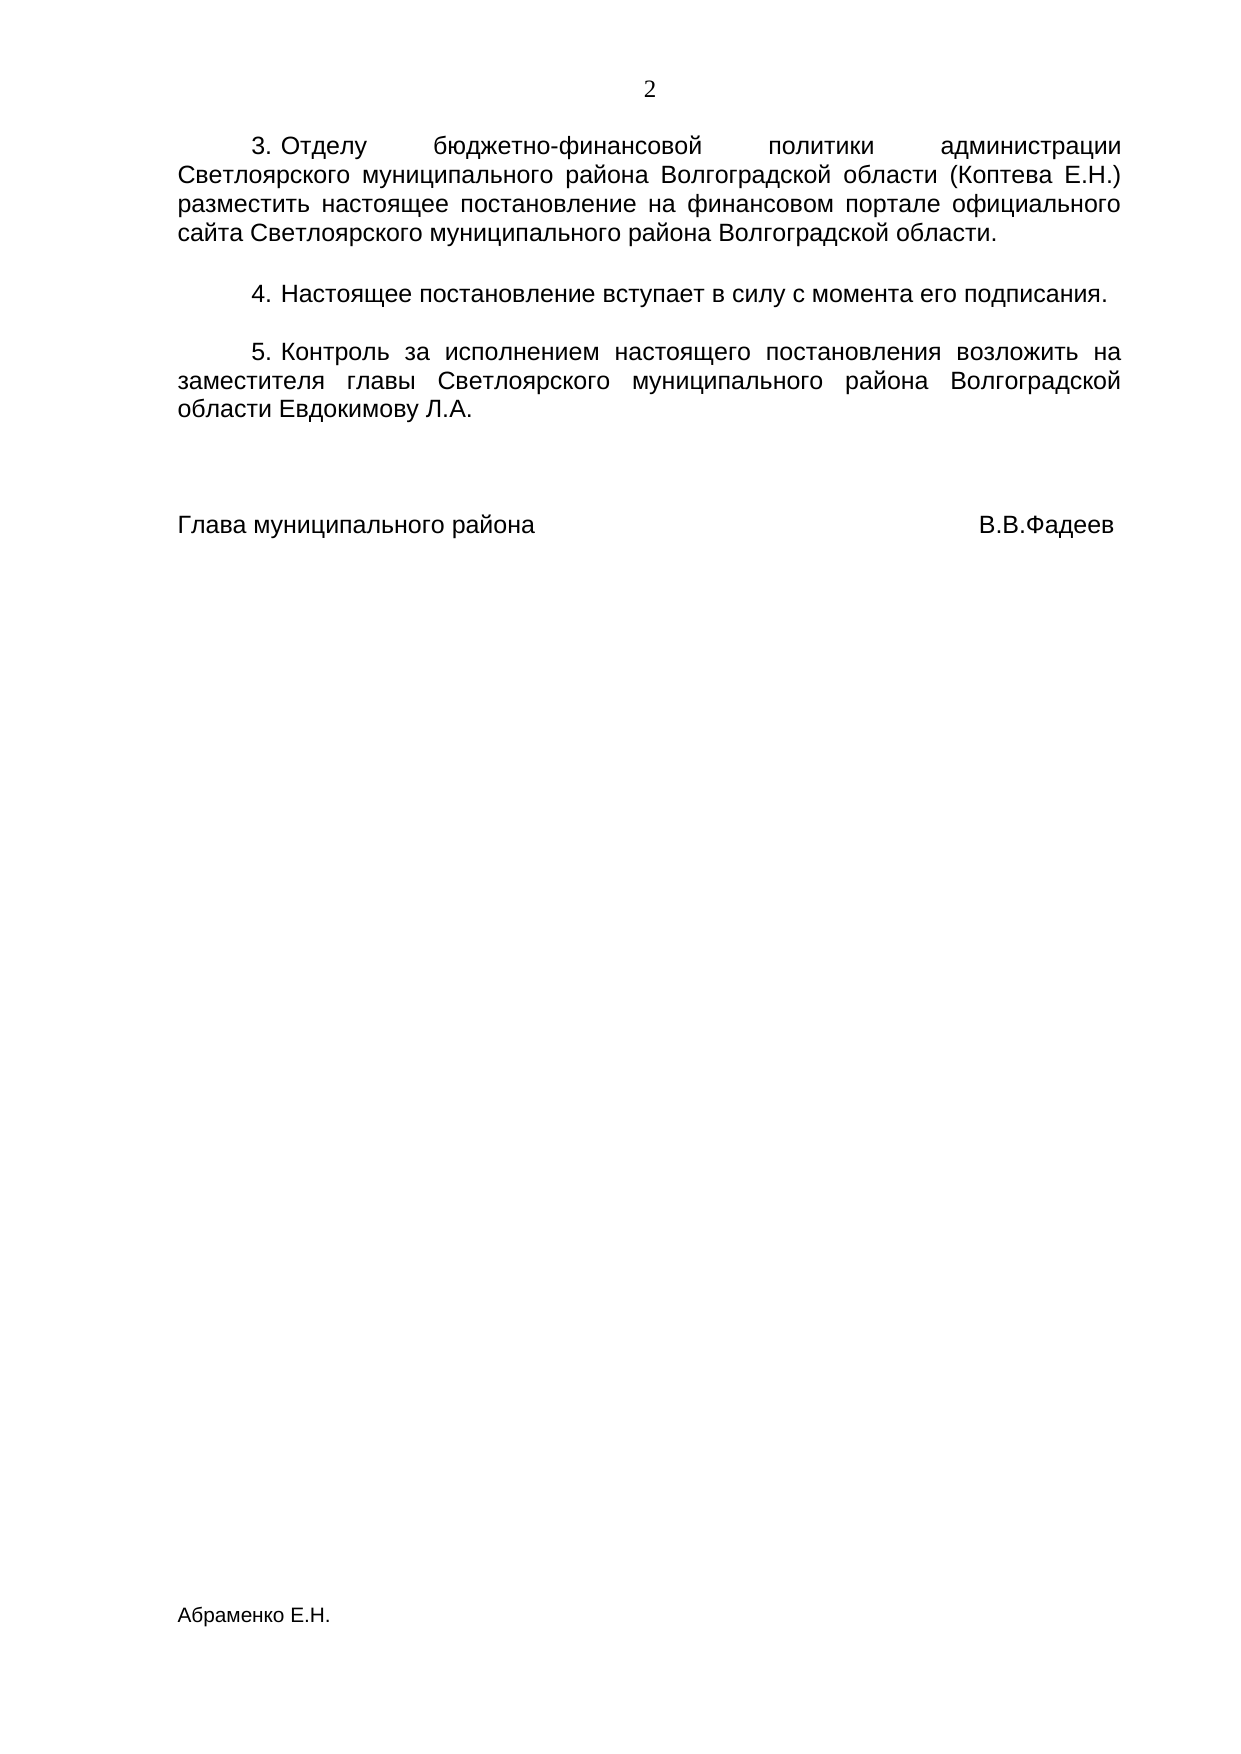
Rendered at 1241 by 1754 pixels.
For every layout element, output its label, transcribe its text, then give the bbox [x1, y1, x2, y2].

text Глава муниципального района В.В.Фадеев [177, 510, 1122, 539]
list Контроль за исполнением настоящего постановления возложить на заместителя главы Светлоярского муниципального района Волгоградской области Евдокимову Л.А. [177, 337, 1122, 423]
text Абраменко Е.Н. [177, 1602, 1122, 1626]
list Настоящее постановление вступает в силу с момента его подписания. [177, 279, 1122, 308]
list Отделу бюджетно-финансовой политики администрации Светлоярского муниципального района Волгоградской области (Коптева Е.Н.) разместить настоящее постановление на финансовом портале официального сайта Светлоярского муниципального района Волгоградской области. [177, 131, 1122, 246]
